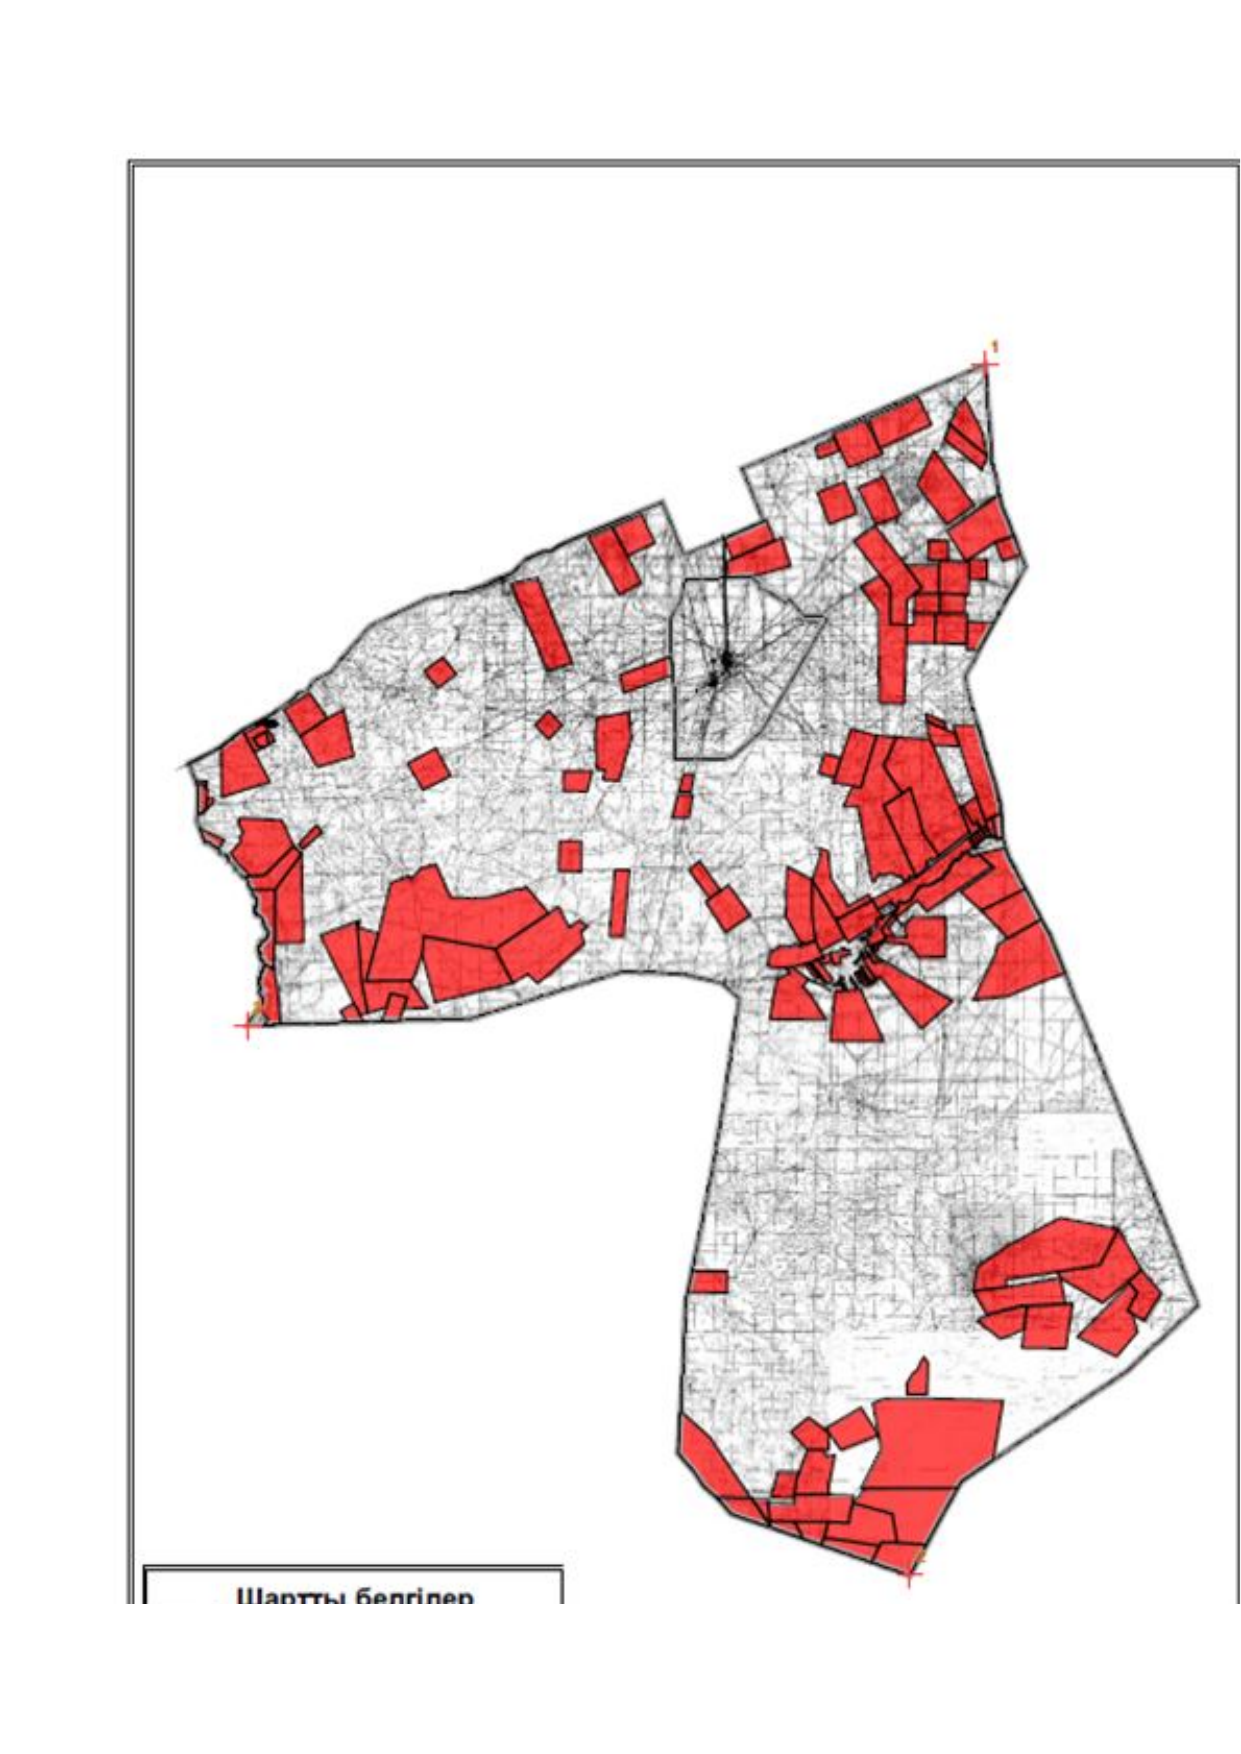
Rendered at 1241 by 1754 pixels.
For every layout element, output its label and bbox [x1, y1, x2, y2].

picture [112, 150, 1241, 1604]
